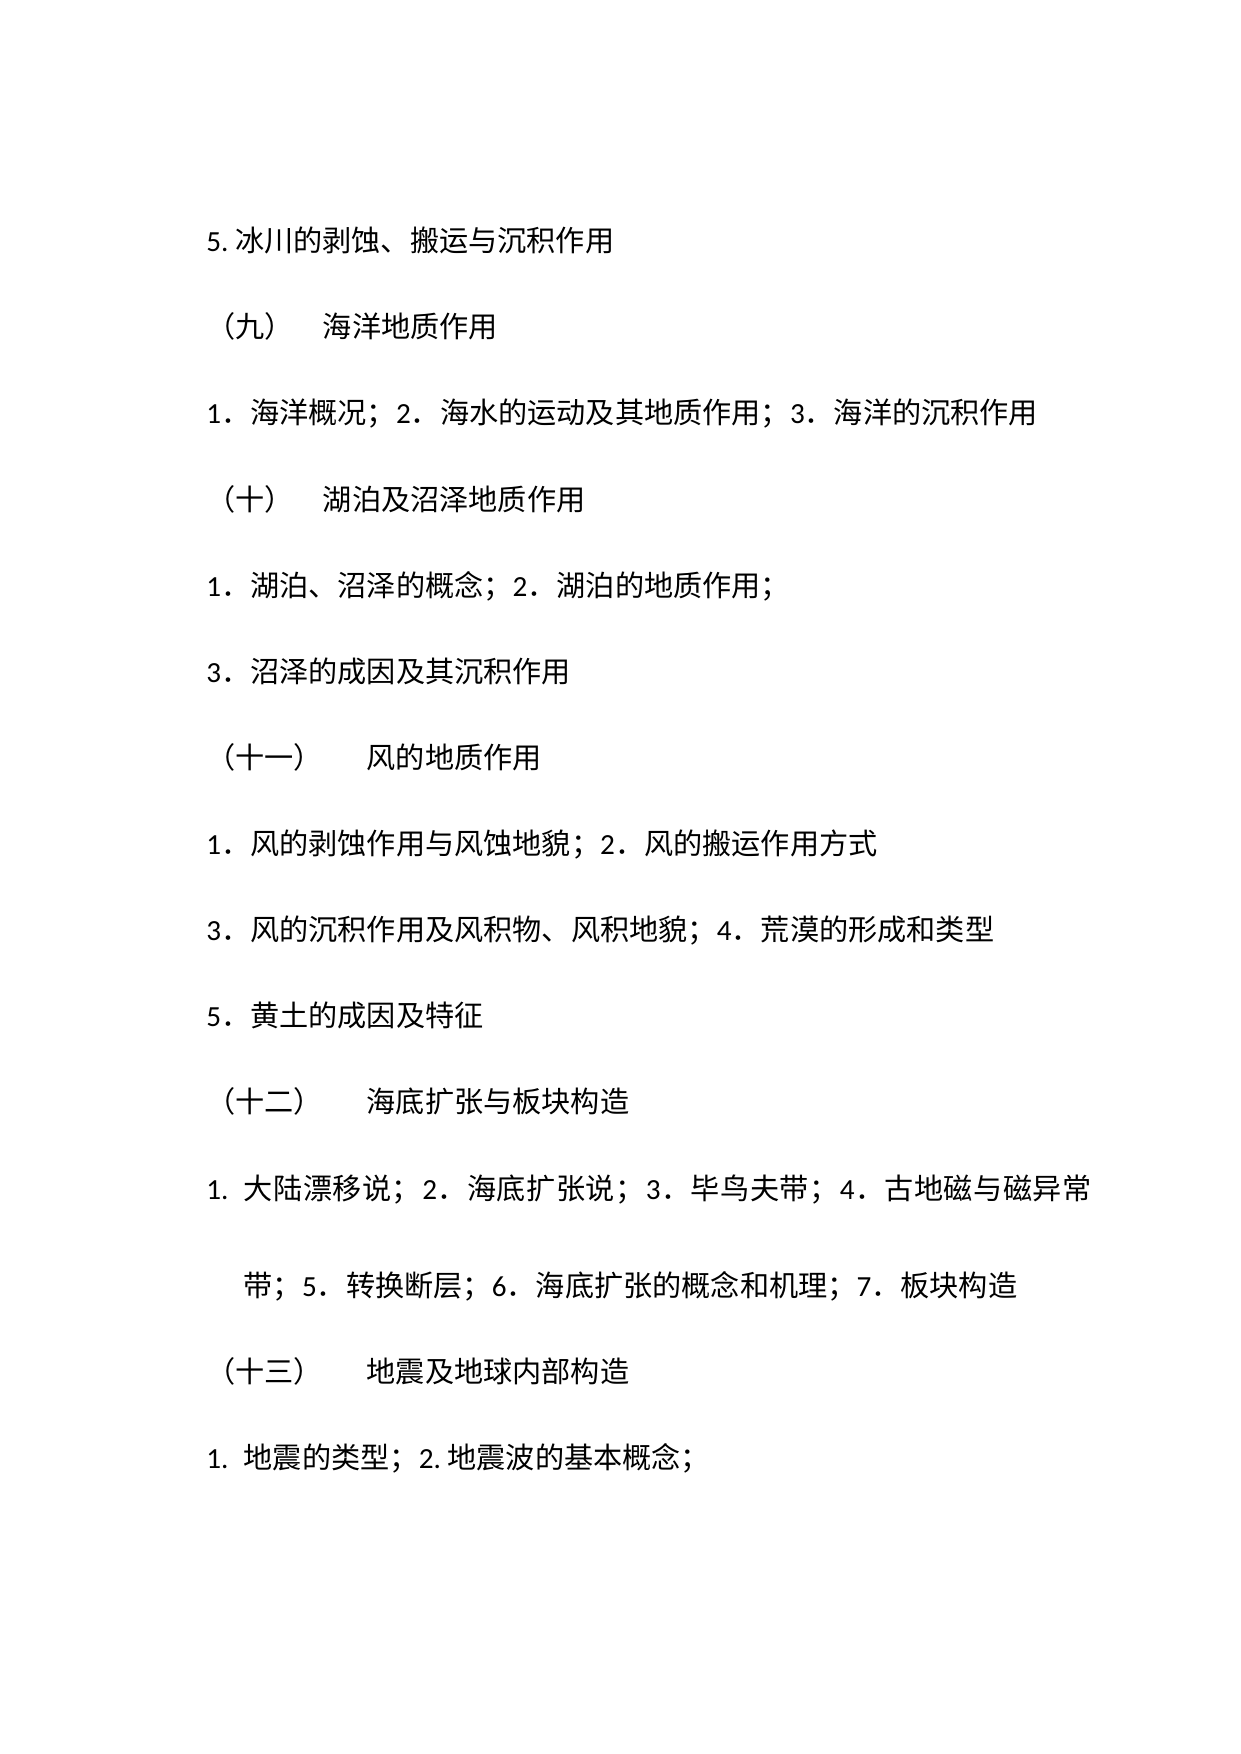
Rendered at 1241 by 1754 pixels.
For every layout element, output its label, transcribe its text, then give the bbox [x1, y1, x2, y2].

text （十） 湖泊及沼泽地质作用 [148, 465, 1093, 530]
text 1．湖泊、沼泽的概念；2．湖泊的地质作用； [148, 551, 1093, 616]
text 5．黄土的成因及特征 [148, 982, 1093, 1047]
text （九） 海洋地质作用 [148, 292, 1093, 357]
text （十二） 海底扩张与板块构造 [148, 1068, 1093, 1133]
text 5. 冰川的剥蚀、搬运与沉积作用 [148, 206, 1093, 271]
text （十三） 地震及地球内部构造 [148, 1337, 1093, 1402]
text 1．海洋概况；2．海水的运动及其地质作用；3．海洋的沉积作用 [148, 378, 1093, 443]
list 地震的类型；2. 地震波的基本概念； [206, 1424, 1093, 1489]
text 3．沼泽的成因及其沉积作用 [148, 637, 1093, 702]
text 3．风的沉积作用及风积物、风积地貌；4．荒漠的形成和类型 [148, 895, 1093, 960]
text （十一） 风的地质作用 [148, 723, 1093, 788]
text 1．风的剥蚀作用与风蚀地貌；2．风的搬运作用方式 [148, 809, 1093, 874]
list 大陆漂移说；2．海底扩张说；3．毕鸟夫带；4．古地磁与磁异常带；5．转换断层；6．海底扩张的概念和机理；7．板块构造 [206, 1154, 1093, 1316]
